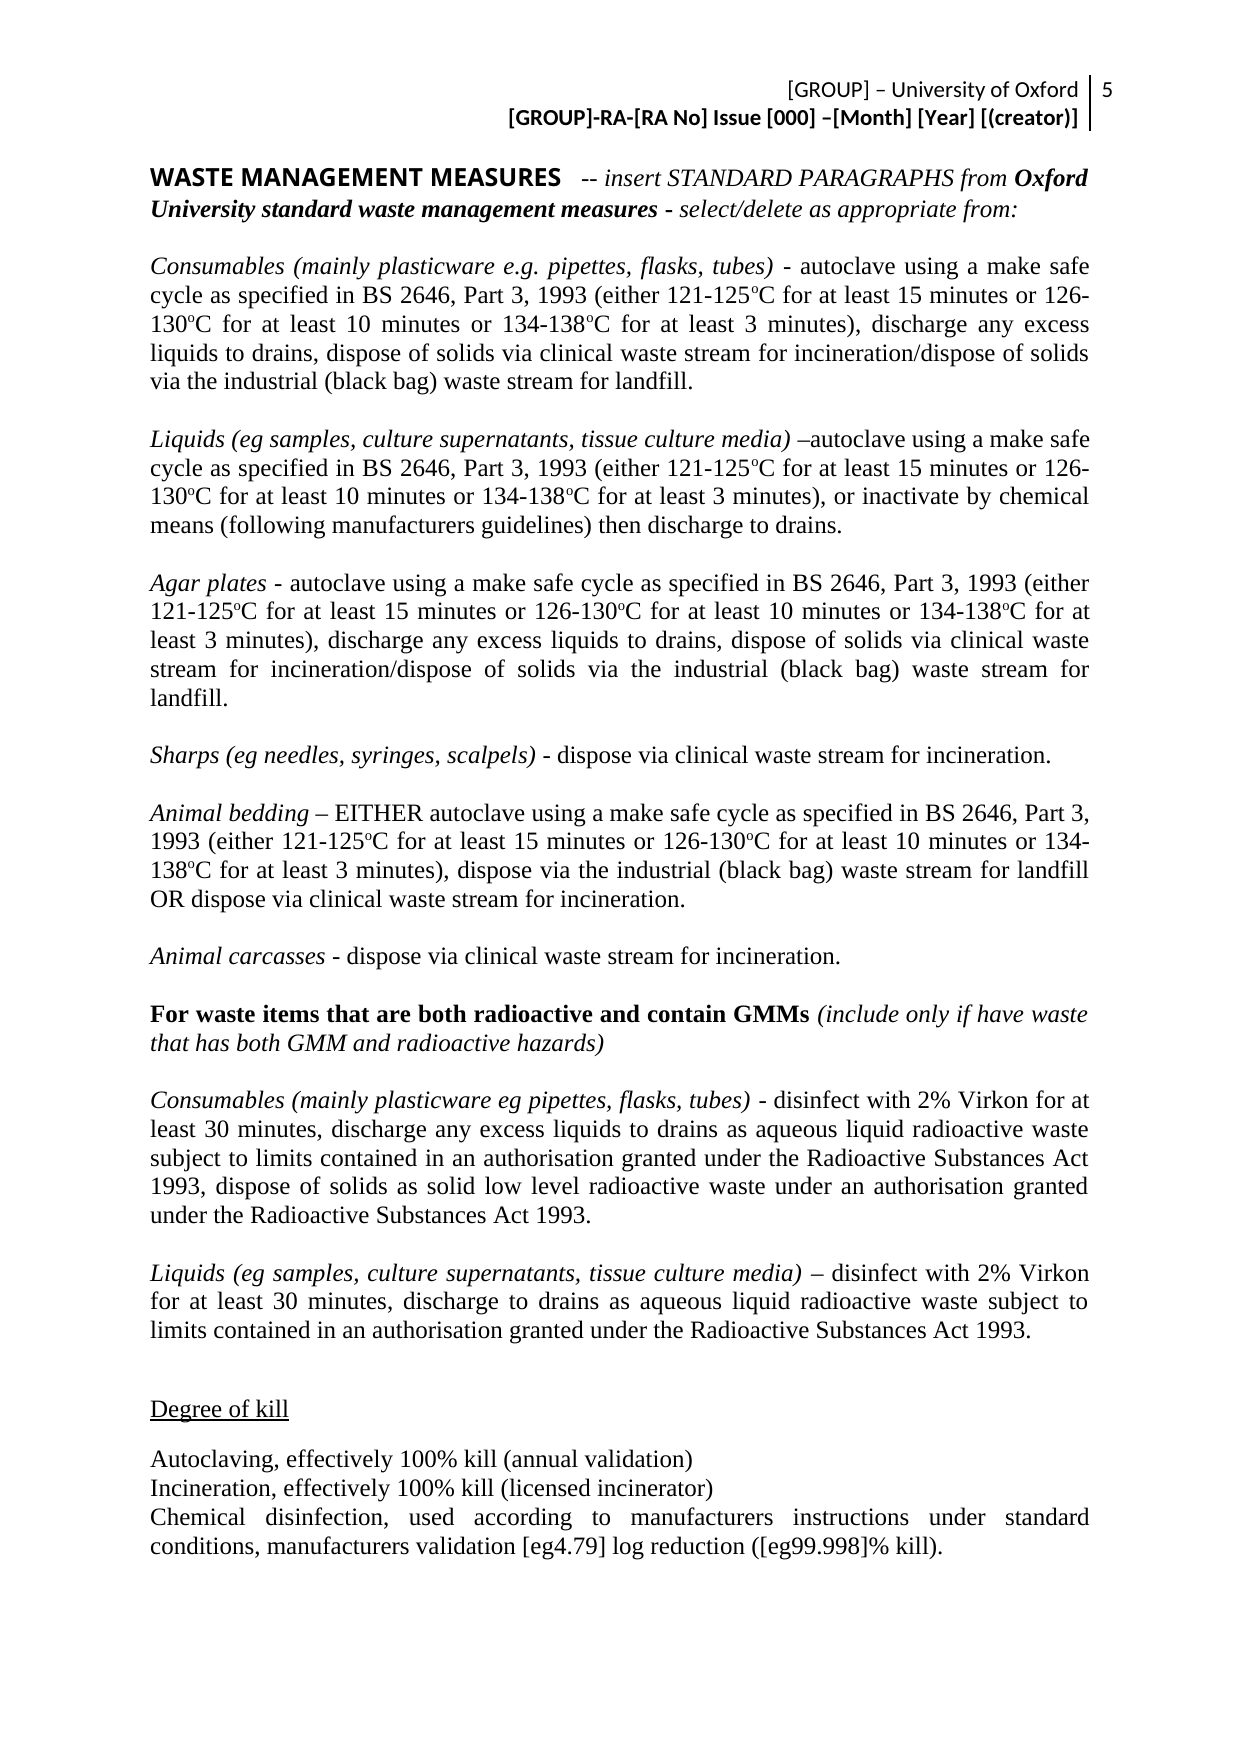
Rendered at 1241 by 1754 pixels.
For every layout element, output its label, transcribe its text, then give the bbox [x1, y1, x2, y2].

text Waste management measures -- insert STANDARD PARAGRAPHS from Oxford University standard waste management measures - select/delete as appropriate from: [150, 160, 1090, 223]
text Consumables (mainly plasticware e.g. pipettes, flasks, tubes) - autoclave using a make safe cycle as specified in BS 2646, Part 3, 1993 (either 121-125oC for at least 15 minutes or 126-130oC for at least 10 minutes or 134-138oC for at least 3 minutes), discharge any excess liquids to drains, dispose of solids via clinical waste stream for incineration/dispose of solids via the industrial (black bag) waste stream for landfill. [150, 251, 1090, 395]
text Animal bedding – EITHER autoclave using a make safe cycle as specified in BS 2646, Part 3, 1993 (either 121-125oC for at least 15 minutes or 126-130oC for at least 10 minutes or 134-138oC for at least 3 minutes), dispose via the industrial (black bag) waste stream for landfill OR dispose via clinical waste stream for incineration. [150, 798, 1090, 913]
text Consumables (mainly plasticware eg pipettes, flasks, tubes) - disinfect with 2% Virkon for at least 30 minutes, discharge any excess liquids to drains as aqueous liquid radioactive waste subject to limits contained in an authorisation granted under the Radioactive Substances Act 1993, dispose of solids as solid low level radioactive waste under an authorisation granted under the Radioactive Substances Act 1993. [150, 1085, 1090, 1229]
text Sharps (eg needles, syringes, scalpels) - dispose via clinical waste stream for incineration. [150, 740, 1090, 769]
subtitle For waste items that are both radioactive and contain GMMs (include only if have waste that has both GMM and radioactive hazards) [150, 999, 1090, 1056]
text Liquids (eg samples, culture supernatants, tissue culture media) – disinfect with 2% Virkon for at least 30 minutes, discharge to drains as aqueous liquid radioactive waste subject to limits contained in an authorisation granted under the Radioactive Substances Act 1993. [150, 1258, 1090, 1344]
text Liquids (eg samples, culture supernatants, tissue culture media) –autoclave using a make safe cycle as specified in BS 2646, Part 3, 1993 (either 121-125oC for at least 15 minutes or 126-130oC for at least 10 minutes or 134-138oC for at least 3 minutes), or inactivate by chemical means (following manufacturers guidelines) then discharge to drains. [150, 424, 1090, 539]
subtitle Degree of kill [150, 1394, 1090, 1423]
text Chemical disinfection, used according to manufacturers instructions under standard conditions, manufacturers validation [eg4.79] log reduction ([eg99.998]% kill). [150, 1502, 1090, 1559]
text Animal carcasses - dispose via clinical waste stream for incineration. [150, 941, 1090, 970]
text Autoclaving, effectively 100% kill (annual validation) [150, 1444, 1090, 1473]
text Incineration, effectively 100% kill (licensed incinerator) [150, 1473, 1090, 1502]
text Agar plates - autoclave using a make safe cycle as specified in BS 2646, Part 3, 1993 (either 121-125oC for at least 15 minutes or 126-130oC for at least 10 minutes or 134-138oC for at least 3 minutes), discharge any excess liquids to drains, dispose of solids via clinical waste stream for incineration/dispose of solids via the industrial (black bag) waste stream for landfill. [150, 568, 1090, 711]
